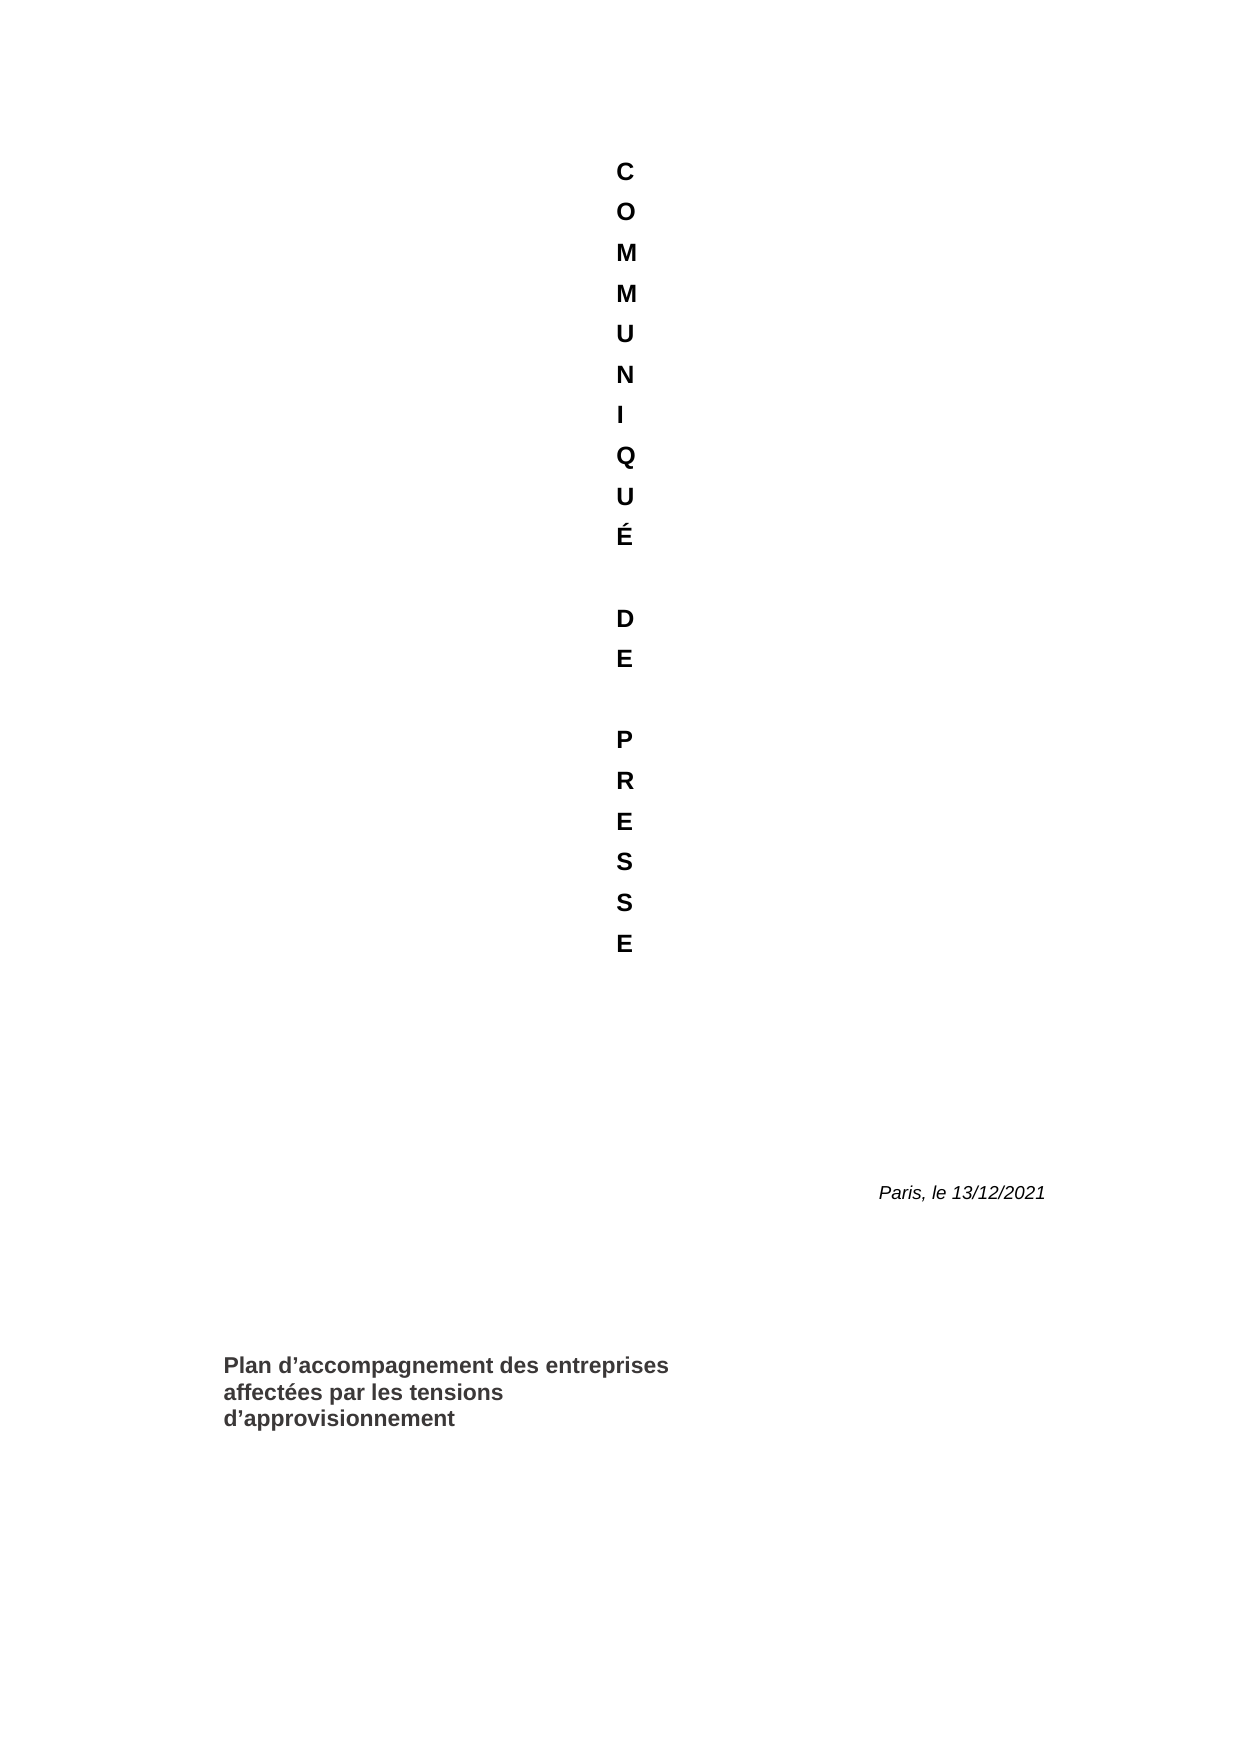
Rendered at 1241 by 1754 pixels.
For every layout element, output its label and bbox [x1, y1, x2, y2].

table_header [148, 148, 1093, 1606]
